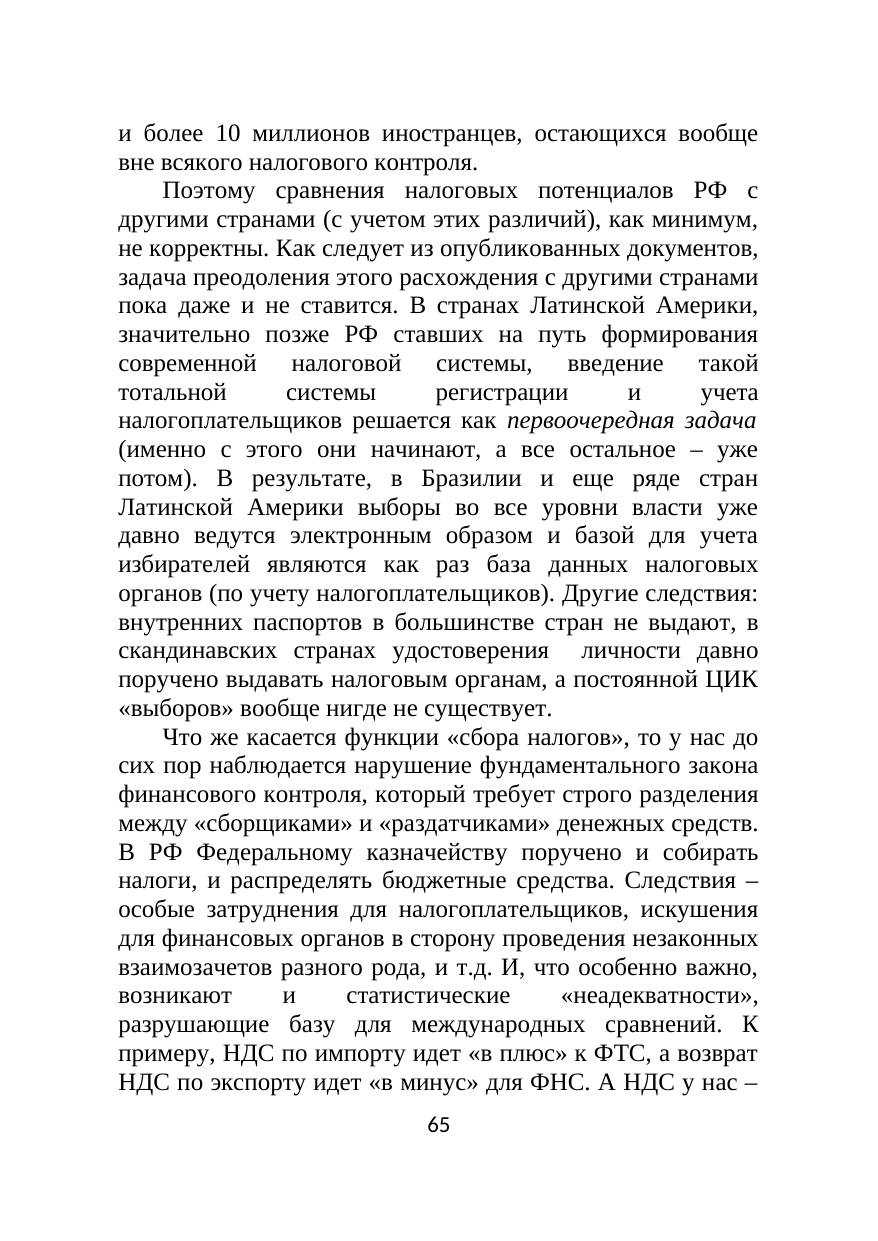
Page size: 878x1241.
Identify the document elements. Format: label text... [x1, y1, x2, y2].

text Поэтому сравнения налоговых потенциалов РФ с другими странами (с учетом этих различий), как минимум, не корректны. Как следует из опубликованных документов, задача преодоления этого расхождения с другими странами пока даже и не ставится. В странах Латинской Америки, значительно позже РФ ставших на путь формирования современной налоговой системы, введение такой тотальной системы регистрации и учета налогоплательщиков решается как первоочередная задача (именно с этого они начинают, а все остальное – уже потом). В результате, в Бразилии и еще ряде стран Латинской Америки выборы во все уровни власти уже давно ведутся электронным образом и базой для учета избирателей являются как раз база данных налоговых органов (по учету налогоплательщиков). Другие следствия: внутренних паспортов в большинстве стран не выдают, в скандинавских странах удостоверения личности давно поручено выдавать налоговым органам, а постоянной ЦИК «выборов» вообще нигде не существует. [118, 176, 759, 722]
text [118, 118, 759, 176]
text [118, 722, 759, 1096]
